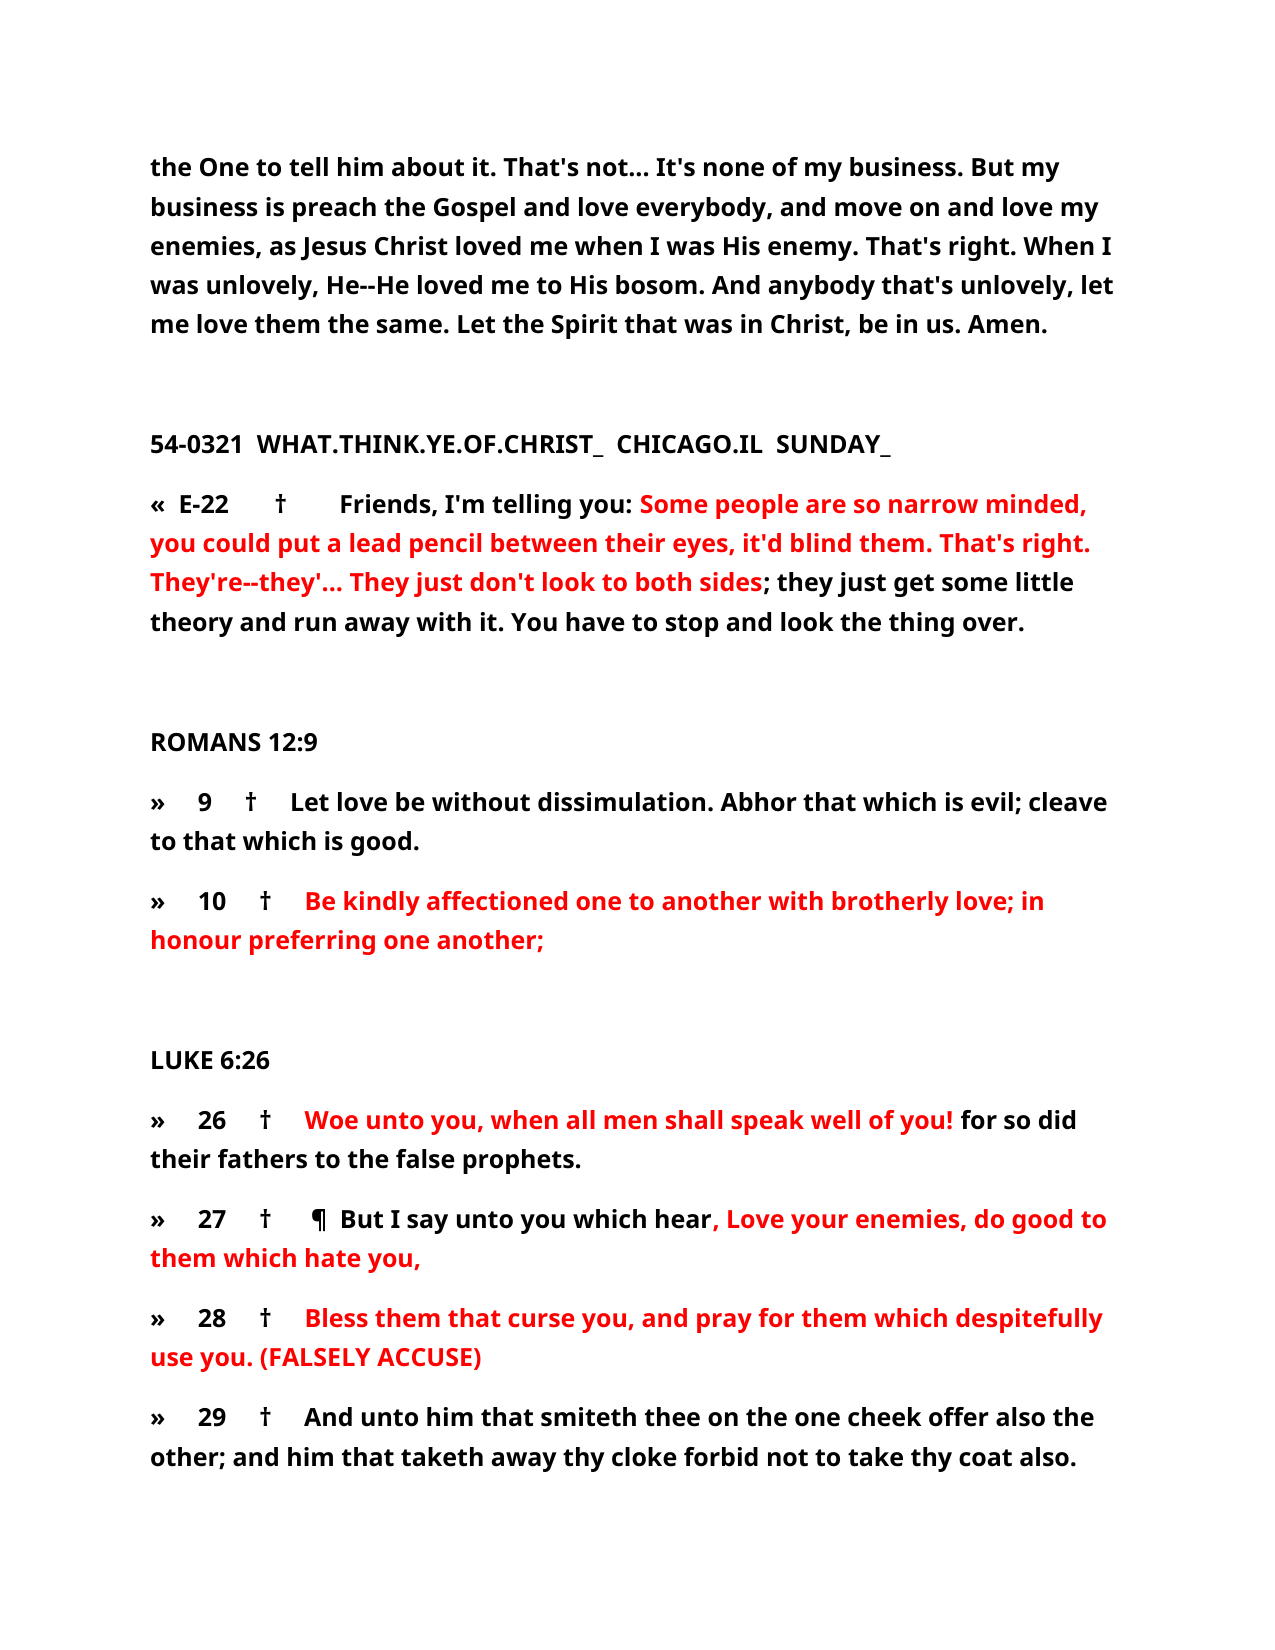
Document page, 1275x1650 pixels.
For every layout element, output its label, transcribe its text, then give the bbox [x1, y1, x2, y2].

text « E-22 † Friends, I'm telling you: Some people are so narrow minded, you could put a lead pencil between their eyes, it'd blind them. That's right. They're--they'... They just don't look to both sides; they just get some little theory and run away with it. You have to stop and look the thing over. [150, 487, 1125, 638]
text ROMANS 12:9 [150, 724, 1125, 758]
text » 10 † Be kindly affectioned one to another with brotherly love; in honour preferring one another; [150, 883, 1125, 957]
text LUKE 6:26 [150, 1042, 1125, 1077]
text » 29 † And unto him that smiteth thee on the one cheek offer also the other; and him that taketh away thy cloke forbid not to take thy coat also. [150, 1400, 1125, 1473]
text 54-0321 WHAT.THINK.YE.OF.CHRIST_ CHICAGO.IL SUNDAY_ [150, 427, 1125, 461]
text » 9 † Let love be without dissimulation. Abhor that which is evil; cleave to that which is good. [150, 784, 1125, 857]
text » 26 † Woe unto you, when all men shall speak well of you! for so did their fathers to the false prophets. [150, 1102, 1125, 1176]
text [150, 150, 1125, 341]
text » 27 † ¶ But I say unto you which hear, Love your enemies, do good to them which hate you, [150, 1202, 1125, 1275]
text » 28 † Bless them that curse you, and pray for them which despitefully use you. (FALSELY ACCUSE) [150, 1301, 1125, 1374]
